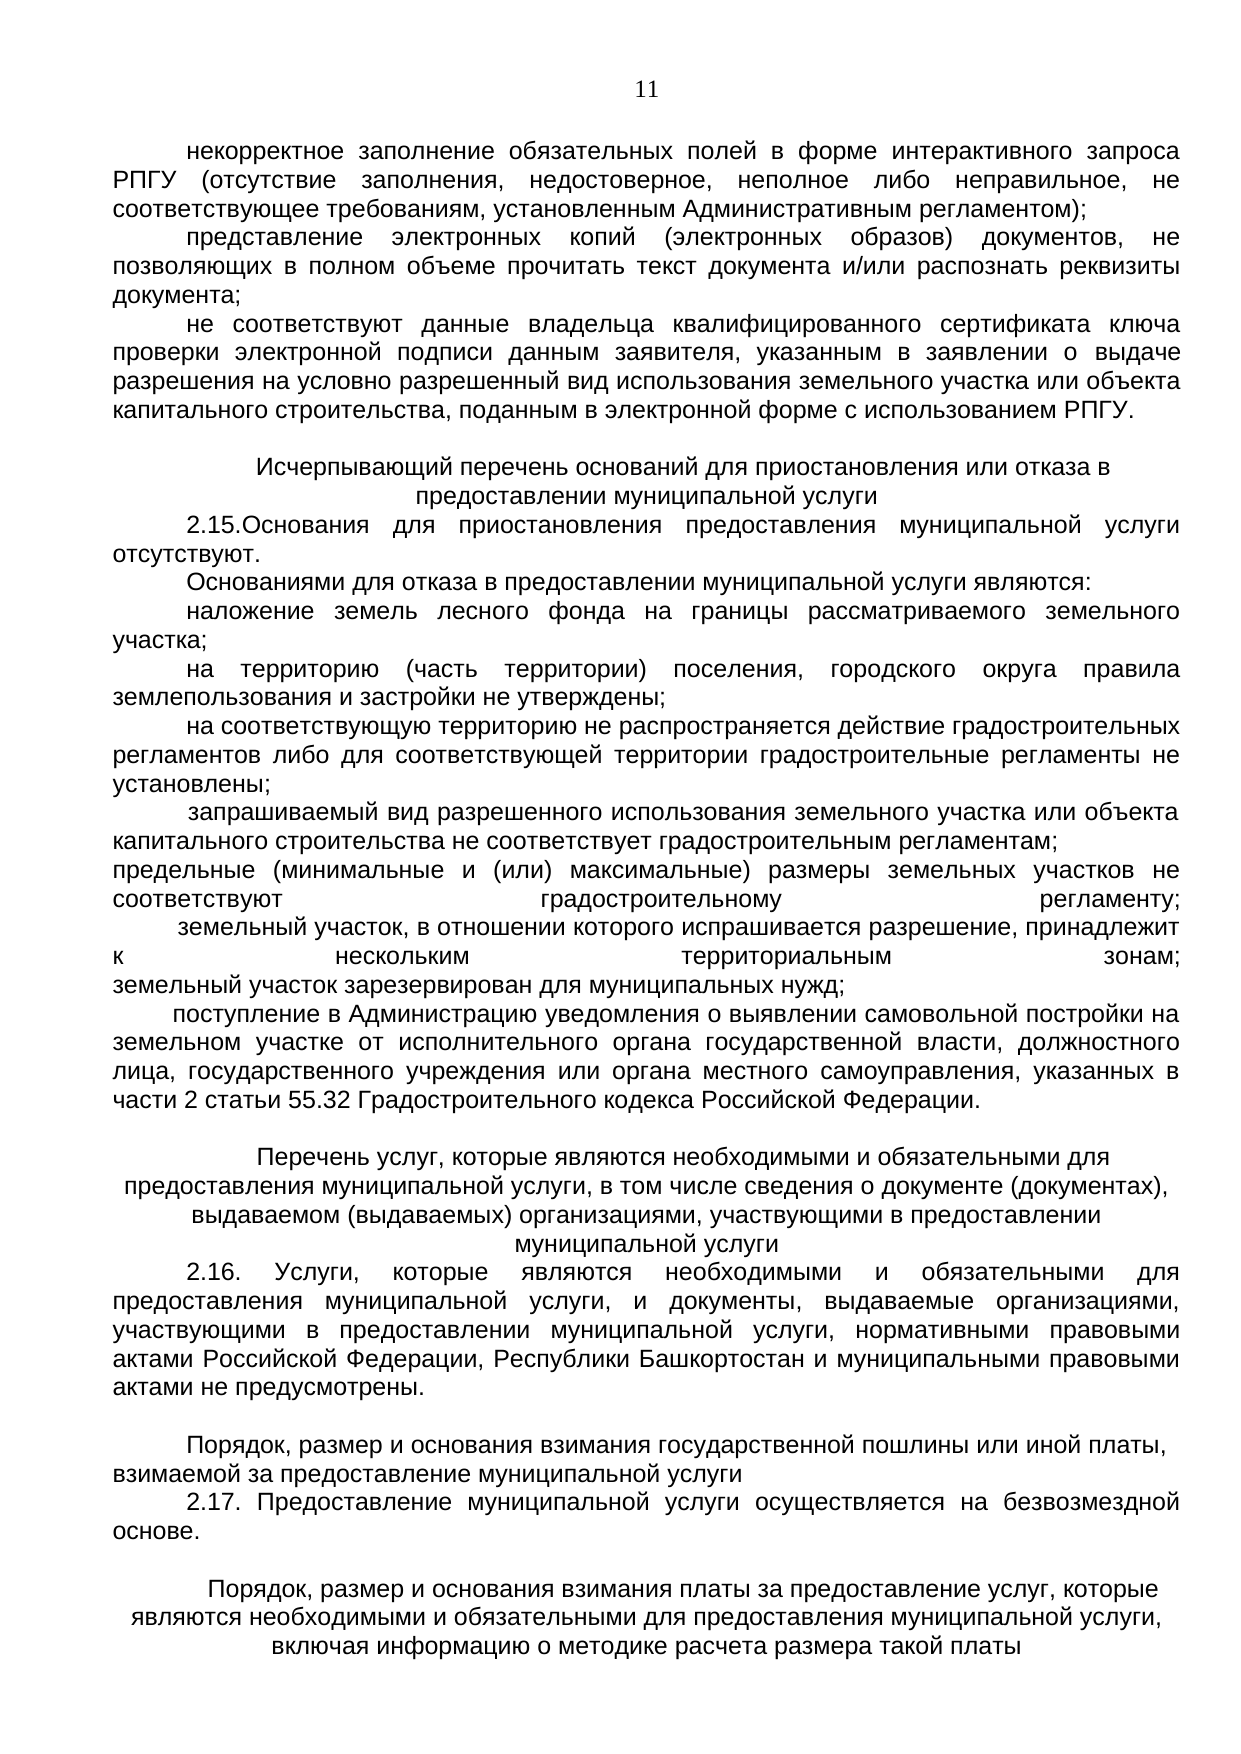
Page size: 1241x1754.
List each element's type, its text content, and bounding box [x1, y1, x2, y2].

text Исчерпывающий перечень оснований для приостановления или отказа в предоставлении муниципальной услуги [112, 452, 1181, 510]
text на соответствующую территорию не распространяется действие градостроительных регламентов либо для соответствующей территории градостроительные регламенты не установлены; запрашиваемый вид разрешенного использования земельного участка или объекта капитального строительства не соответствует градостроительным регламентам; [112, 711, 1181, 855]
text наложение земель лесного фонда на границы рассматриваемого земельного участка; [112, 596, 1181, 654]
text Перечень услуг, которые являются необходимыми и обязательными для предоставления муниципальной услуги, в том числе сведения о документе (документах), выдаваемом (выдаваемых) организациями, участвующими в предоставлении муниципальной услуги [112, 1142, 1181, 1257]
text 2.17. Предоставление муниципальной услуги осуществляется на безвозмездной основе. [112, 1487, 1181, 1545]
text 2.15.Основания для приостановления предоставления муниципальной услуги отсутствуют. [112, 510, 1181, 567]
text представление электронных копий (электронных образов) документов, не позволяющих в полном объеме прочитать текст документа и/или распознать реквизиты документа; [112, 222, 1181, 309]
text предельные (минимальные и (или) максимальные) размеры земельных участков не соответствуют градостроительному регламенту; земельный участок, в отношении которого испрашивается разрешение, принадлежит к нескольким территориальным зонам; земельный участок зарезервирован для муниципальных нужд; [112, 855, 1181, 999]
text некорректное заполнение обязательных полей в форме интерактивного запроса РПГУ (отсутствие заполнения, недостоверное, неполное либо неправильное, не соответствующее требованиям, установленным Административным регламентом); [112, 136, 1181, 222]
text Порядок, размер и основания взимания платы за предоставление услуг, которые являются необходимыми и обязательными для предоставления муниципальной услуги, включая информацию о методике расчета размера такой платы [112, 1574, 1181, 1660]
text на территорию (часть территории) поселения, городского округа правила землепользования и застройки не утверждены; [112, 654, 1181, 711]
text Основаниями для отказа в предоставлении муниципальной услуги являются: [112, 567, 1181, 596]
text Порядок, размер и основания взимания государственной пошлины или иной платы, взимаемой за предоставление муниципальной услуги [112, 1430, 1181, 1487]
text поступление в Администрацию уведомления о выявлении самовольной постройки на земельном участке от исполнительного органа государственной власти, должностного лица, государственного учреждения или органа местного самоуправления, указанных в части 2 статьи 55.32 Градостроительного кодекса Российской Федерации. [112, 999, 1181, 1114]
text 2.16. Услуги, которые являются необходимыми и обязательными для предоставления муниципальной услуги, и документы, выдаваемые организациями, участвующими в предоставлении муниципальной услуги, нормативными правовыми актами Российской Федерации, Республики Башкортостан и муниципальными правовыми актами не предусмотрены. [112, 1257, 1181, 1401]
text не соответствуют данные владельца квалифицированного сертификата ключа проверки электронной подписи данным заявителя, указанным в заявлении о выдаче разрешения на условно разрешенный вид использования земельного участка или объекта капитального строительства, поданным в электронной форме с использованием РПГУ. [112, 309, 1181, 424]
